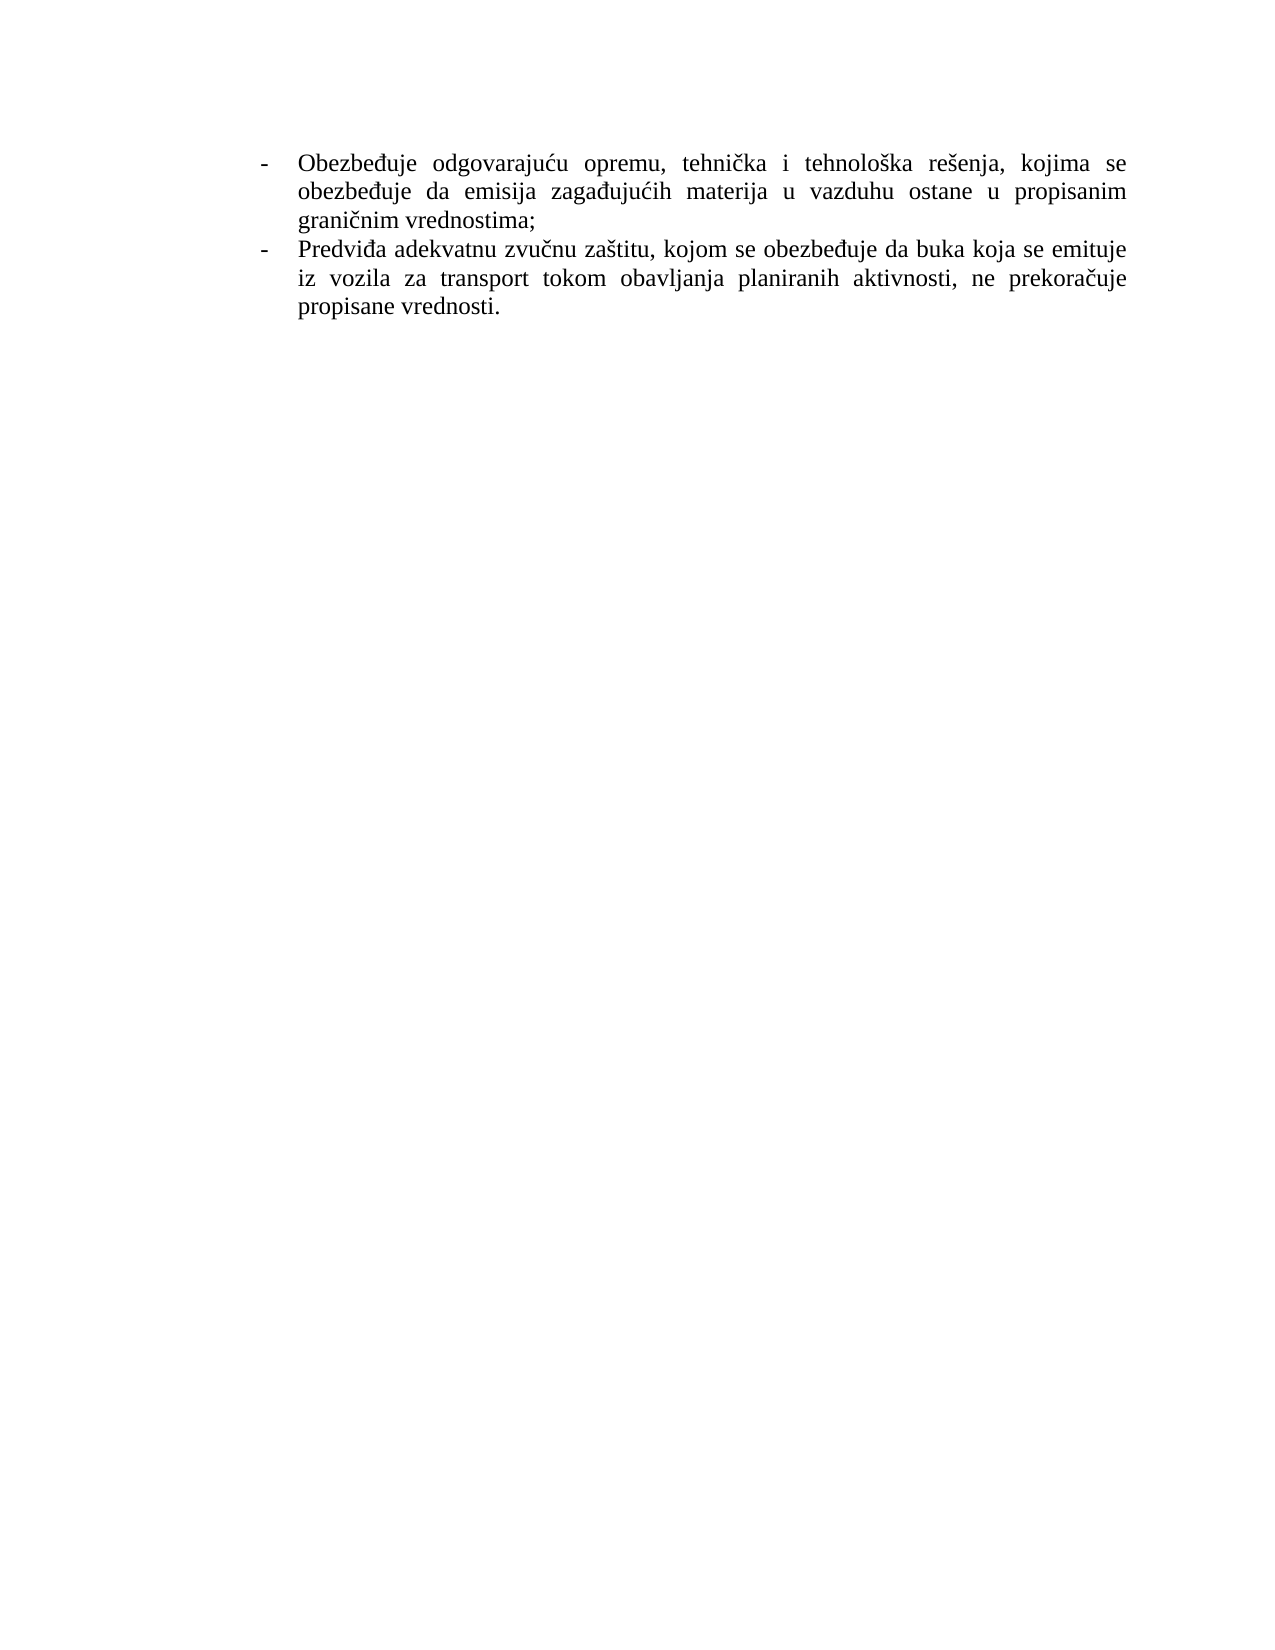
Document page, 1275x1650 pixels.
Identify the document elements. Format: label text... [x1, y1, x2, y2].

list Obezbeđuje odgovarajuću opremu, tehnička i tehnološka rešenja, kojima se obezbeđuje da emisija zagađujućih materija u vazduhu ostane u propisanim graničnim vrednostima; [260, 148, 1127, 234]
list Predviđa adekvatnu zvučnu zaštitu, kojom se obezbeđuje da buka koja se emituje iz vozila za transport tokom obavljanja planiranih aktivnosti, ne prekoračuje propisane vrednosti. [260, 234, 1127, 320]
